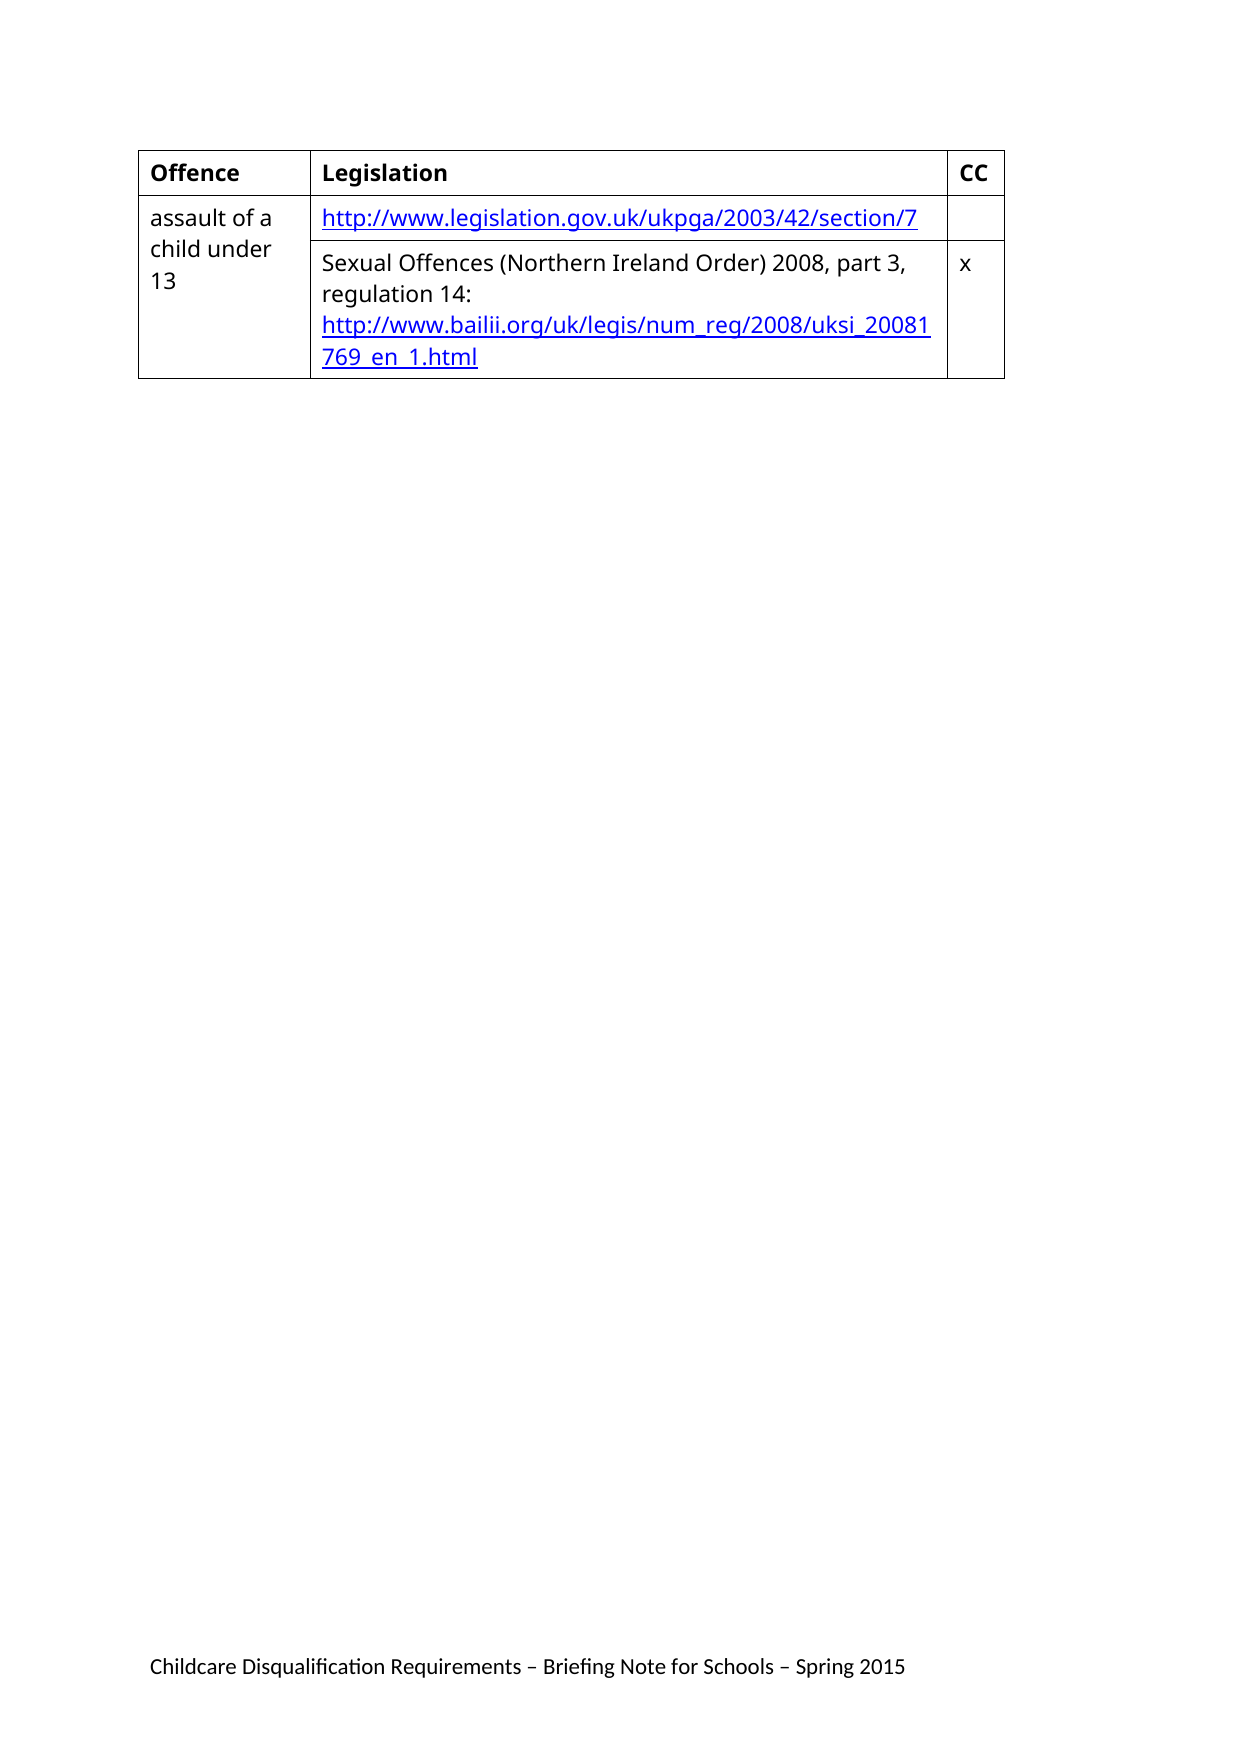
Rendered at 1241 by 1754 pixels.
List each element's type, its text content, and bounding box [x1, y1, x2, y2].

table_cell Sexual Offences (Northern Ireland Order) 2008, part 3, regulation 14: http://www.bailii.org/uk/legis/num_reg/2008/uksi_20081769_en_1.html [311, 241, 947, 378]
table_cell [311, 196, 947, 239]
table_cell Sexual assault of a child under 13 [139, 196, 310, 378]
table_cell x [948, 196, 1004, 239]
table_cell x [948, 241, 1004, 378]
table_header Offence [139, 151, 310, 195]
table_header CC [948, 151, 1004, 195]
table_header Legislation [311, 151, 947, 195]
